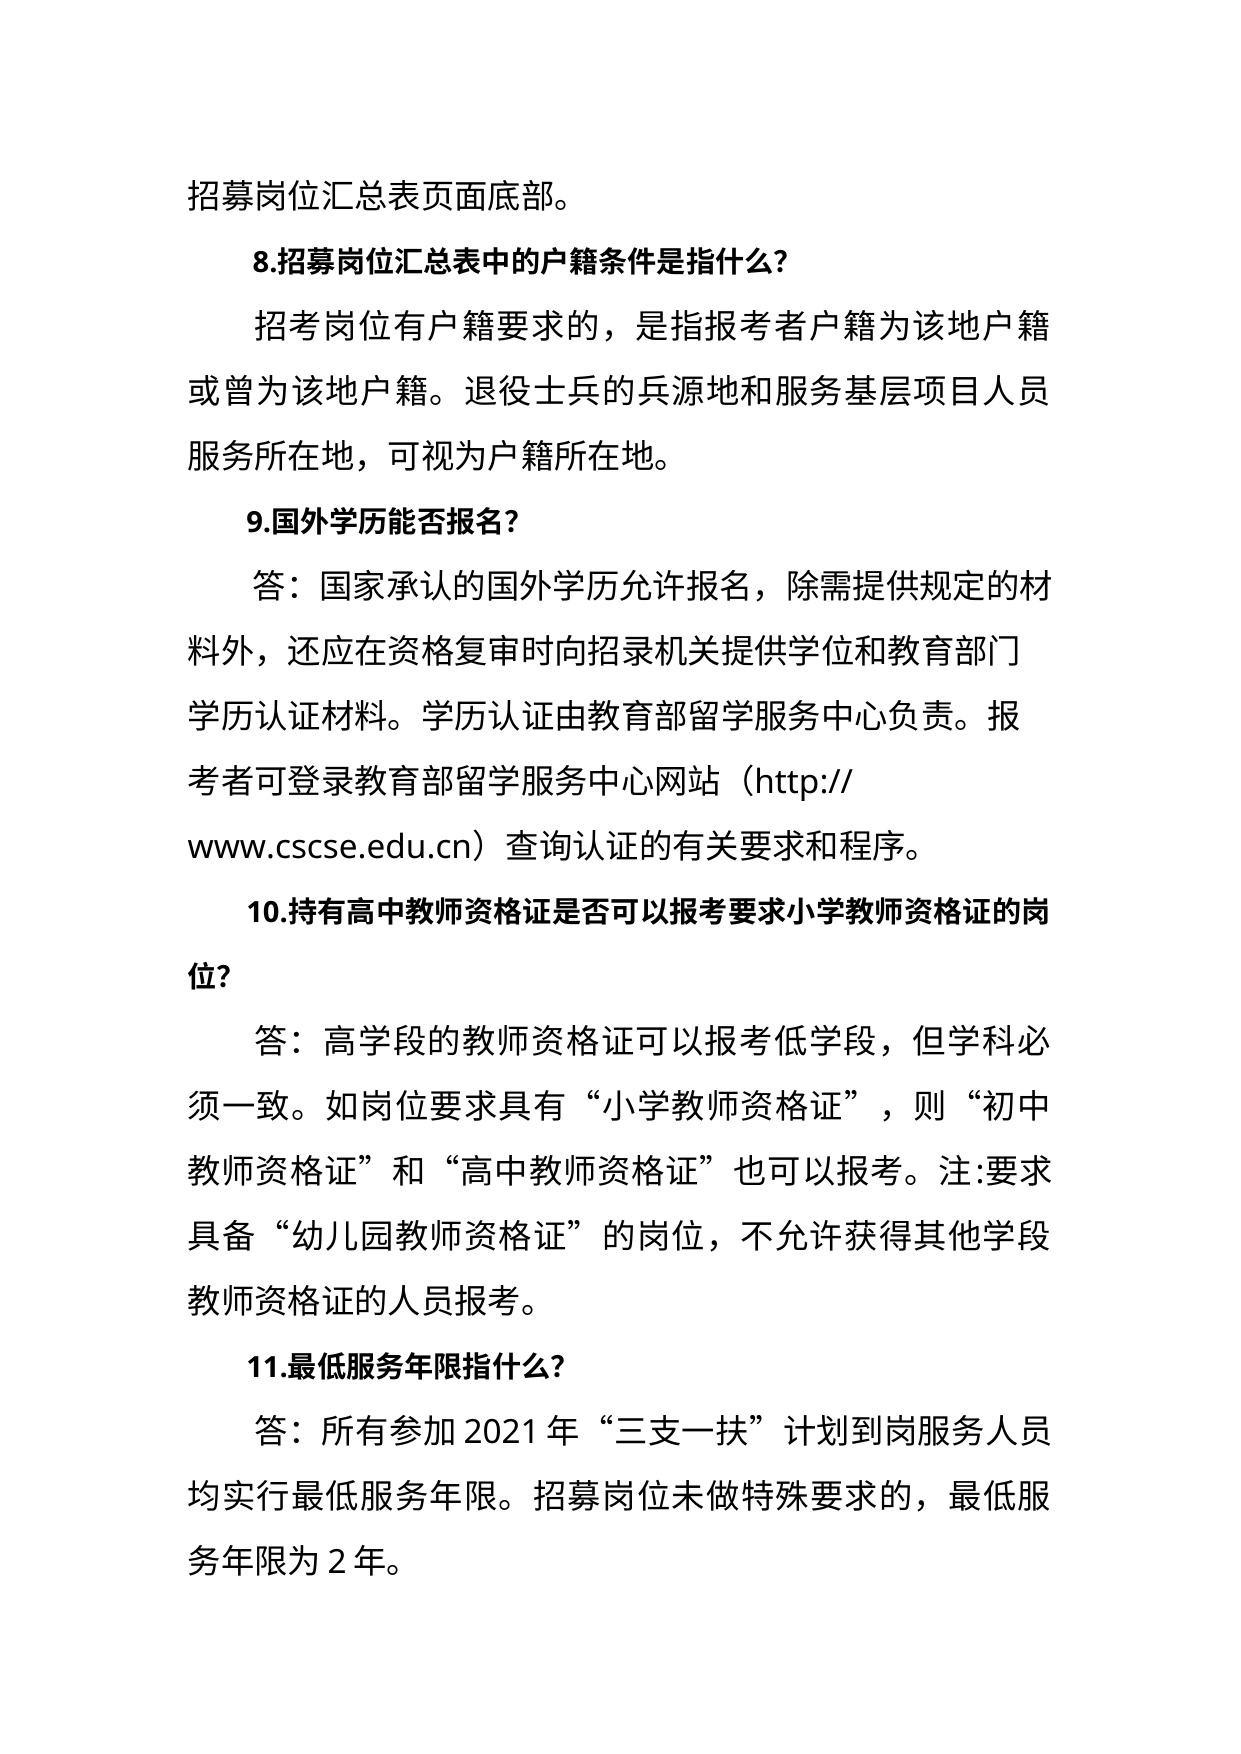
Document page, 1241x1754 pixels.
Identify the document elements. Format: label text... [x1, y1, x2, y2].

text 招考岗位有户籍要求的，是指报考者户籍为该地户籍或曾为该地户籍。退役士兵的兵源地和服务基层项目人员服务所在地，可视为户籍所在地。 [187, 292, 1053, 487]
text 答：国家承认的国外学历允许报名，除需提供规定的材料外，还应在资格复审时向招录机关提供学位和教育部门学历认证材料。学历认证由教育部留学服务中心负责。报考者可登录教育部留学服务中心网站（http://www.cscse.edu.cn）查询认证的有关要求和程序。 [187, 552, 1053, 877]
text 11.最低服务年限指什么？ [187, 1332, 1053, 1397]
text 9.国外学历能否报名？ [187, 487, 1053, 552]
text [187, 162, 1053, 227]
text 答：高学段的教师资格证可以报考低学段，但学科必须一致。如岗位要求具有“小学教师资格证”，则“初中教师资格证”和“高中教师资格证”也可以报考。注:要求具备“幼儿园教师资格证”的岗位，不允许获得其他学段教师资格证的人员报考。 [187, 1007, 1053, 1332]
text 8.招募岗位汇总表中的户籍条件是指什么？ [187, 227, 1053, 292]
text 10.持有高中教师资格证是否可以报考要求小学教师资格证的岗位？ [187, 877, 1053, 1007]
text 答：所有参加2021年“三支一扶”计划到岗服务人员均实行最低服务年限。招募岗位未做特殊要求的，最低服务年限为2年。 [187, 1397, 1053, 1592]
